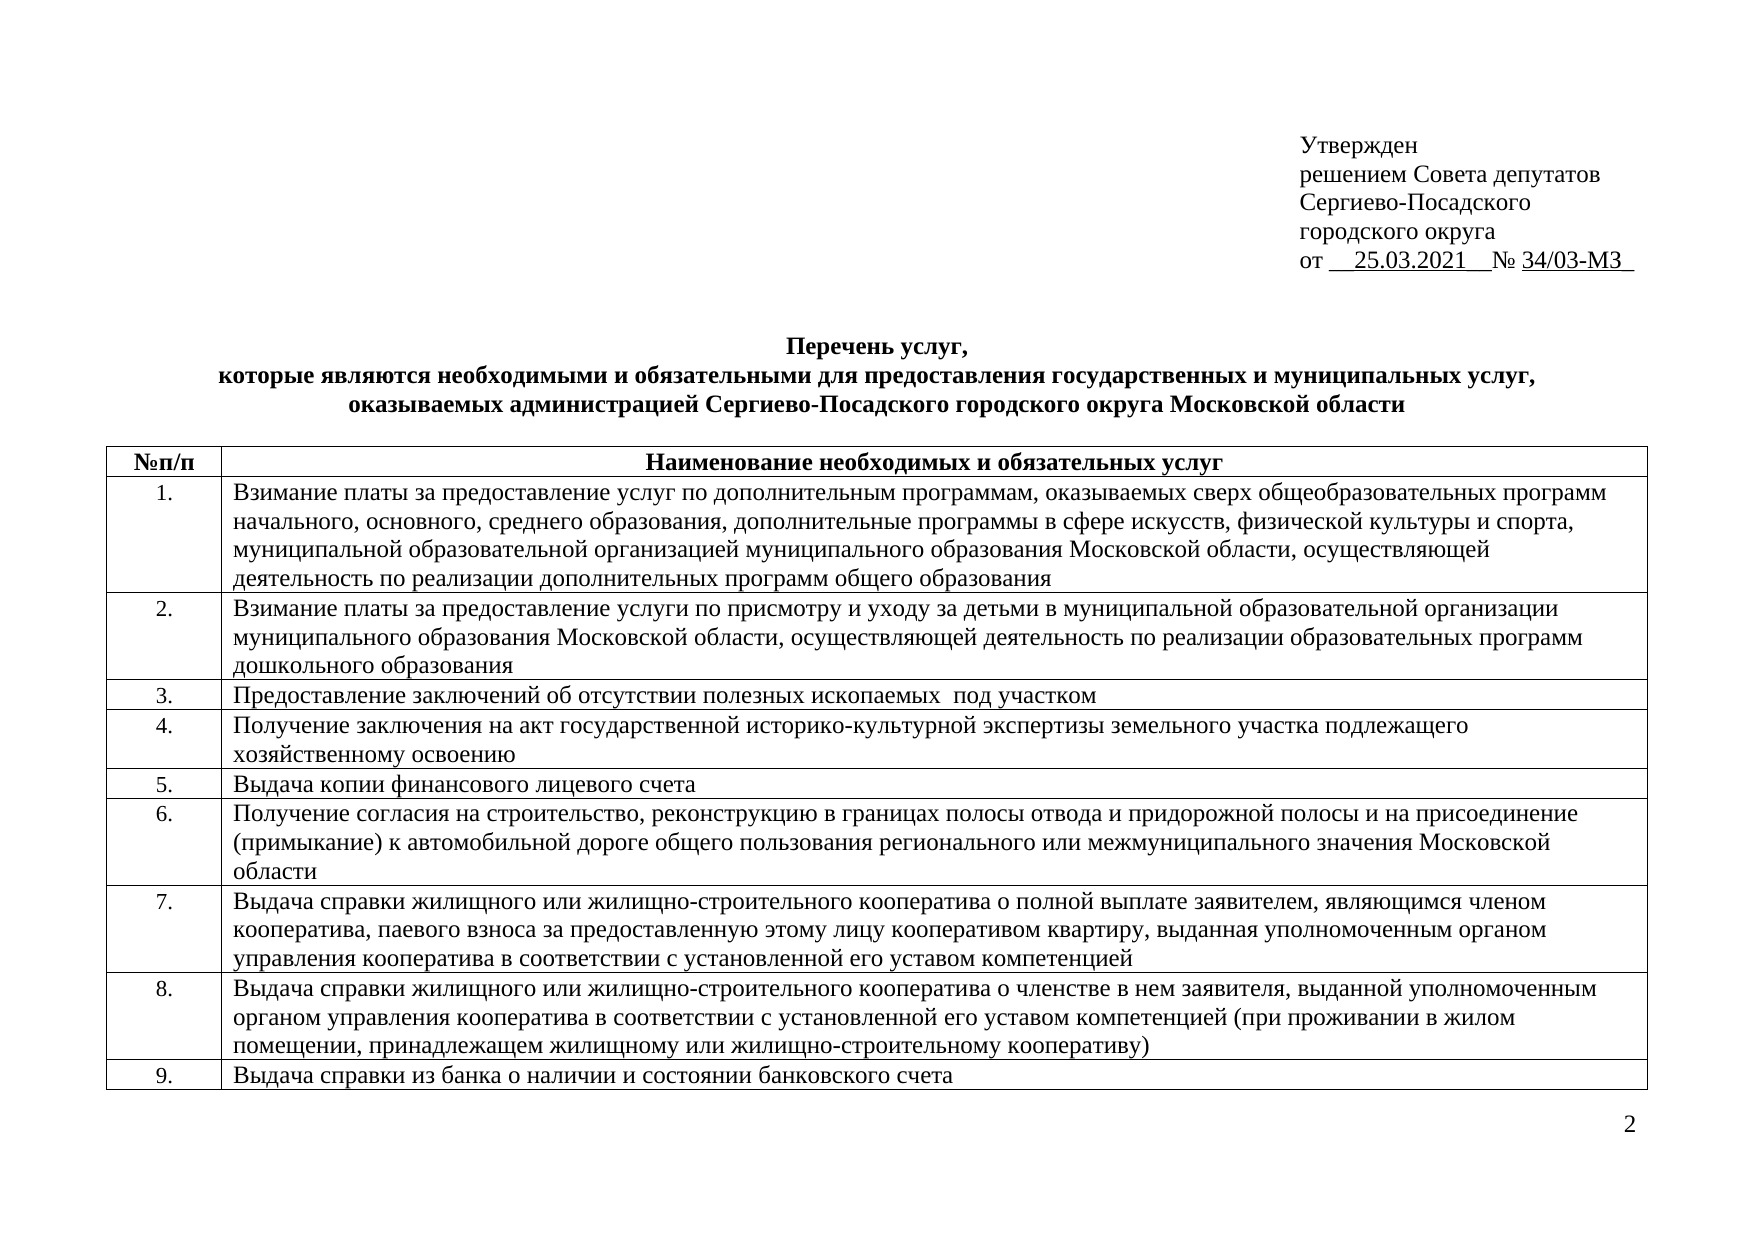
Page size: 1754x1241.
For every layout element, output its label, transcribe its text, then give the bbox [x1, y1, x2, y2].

table_cell [107, 1060, 221, 1089]
table_cell [107, 769, 221, 797]
text решением Совета депутатов Сергиево-Посадского городского округа [1299, 159, 1636, 245]
table_cell [107, 710, 221, 768]
table_cell Выдача справки жилищного или жилищно-строительного кооператива о полной выплате заявителем, являющимся членом кооператива, паевого взноса за предоставленную этому лицу кооперативом квартиру, выданная уполномоченным органом управления кооператива в соответствии с установленной его уставом компетенцией [222, 886, 1647, 972]
table_cell Взимание платы за предоставление услуг по дополнительным программам, оказываемых сверх общеобразовательных программ начального, основного, среднего образования, дополнительные программы в сфере искусств, физической культуры и спорта, муниципальной образовательной организацией муниципального образования Московской области, осуществляющей деятельность по реализации дополнительных программ общего образования [222, 477, 1647, 592]
table_cell [107, 886, 221, 972]
table_cell [107, 593, 221, 679]
table_cell Получение заключения на акт государственной историко-культурной экспертизы земельного участка подлежащего хозяйственному освоению [222, 710, 1647, 768]
table_header №п/п [107, 447, 221, 476]
table_cell Выдача справки жилищного или жилищно-строительного кооператива о членстве в нем заявителя, выданной уполномоченным органом управления кооператива в соответствии с установленной его уставом компетенцией (при проживании в жилом помещении, принадлежащем жилищному или жилищно-строительному кооперативу) [222, 973, 1647, 1059]
text которые являются необходимыми и обязательными для предоставления государственных и муниципальных услуг, [118, 360, 1636, 389]
table_cell [107, 799, 221, 885]
table_cell Выдача копии финансового лицевого счета [222, 769, 1647, 797]
text Перечень услуг, [118, 331, 1636, 360]
table_cell Предоставление заключений об отсутствии полезных ископаемых под участком [222, 680, 1647, 709]
table_header Наименование необходимых и обязательных услуг [222, 447, 1647, 476]
table_cell [107, 680, 221, 709]
table_cell [107, 973, 221, 1059]
text от __25.03.2021__№ 34/03-МЗ_ [1299, 245, 1636, 274]
text оказываемых администрацией Сергиево-Посадского городского округа Московской области [118, 389, 1636, 417]
table_cell Взимание платы за предоставление услуги по присмотру и уходу за детьми в муниципальной образовательной организации муниципального образования Московской области, осуществляющей деятельность по реализации образовательных программ дошкольного образования [222, 593, 1647, 679]
table_cell Выдача справки из банка о наличии и состоянии банковского счета [222, 1060, 1647, 1089]
text Утвержден [1299, 130, 1636, 159]
table_cell [107, 477, 221, 592]
table_cell Получение согласия на строительство, реконструкцию в границах полосы отвода и придорожной полосы и на присоединение (примыкание) к автомобильной дороге общего пользования регионального или межмуниципального значения Московской области [222, 799, 1647, 885]
